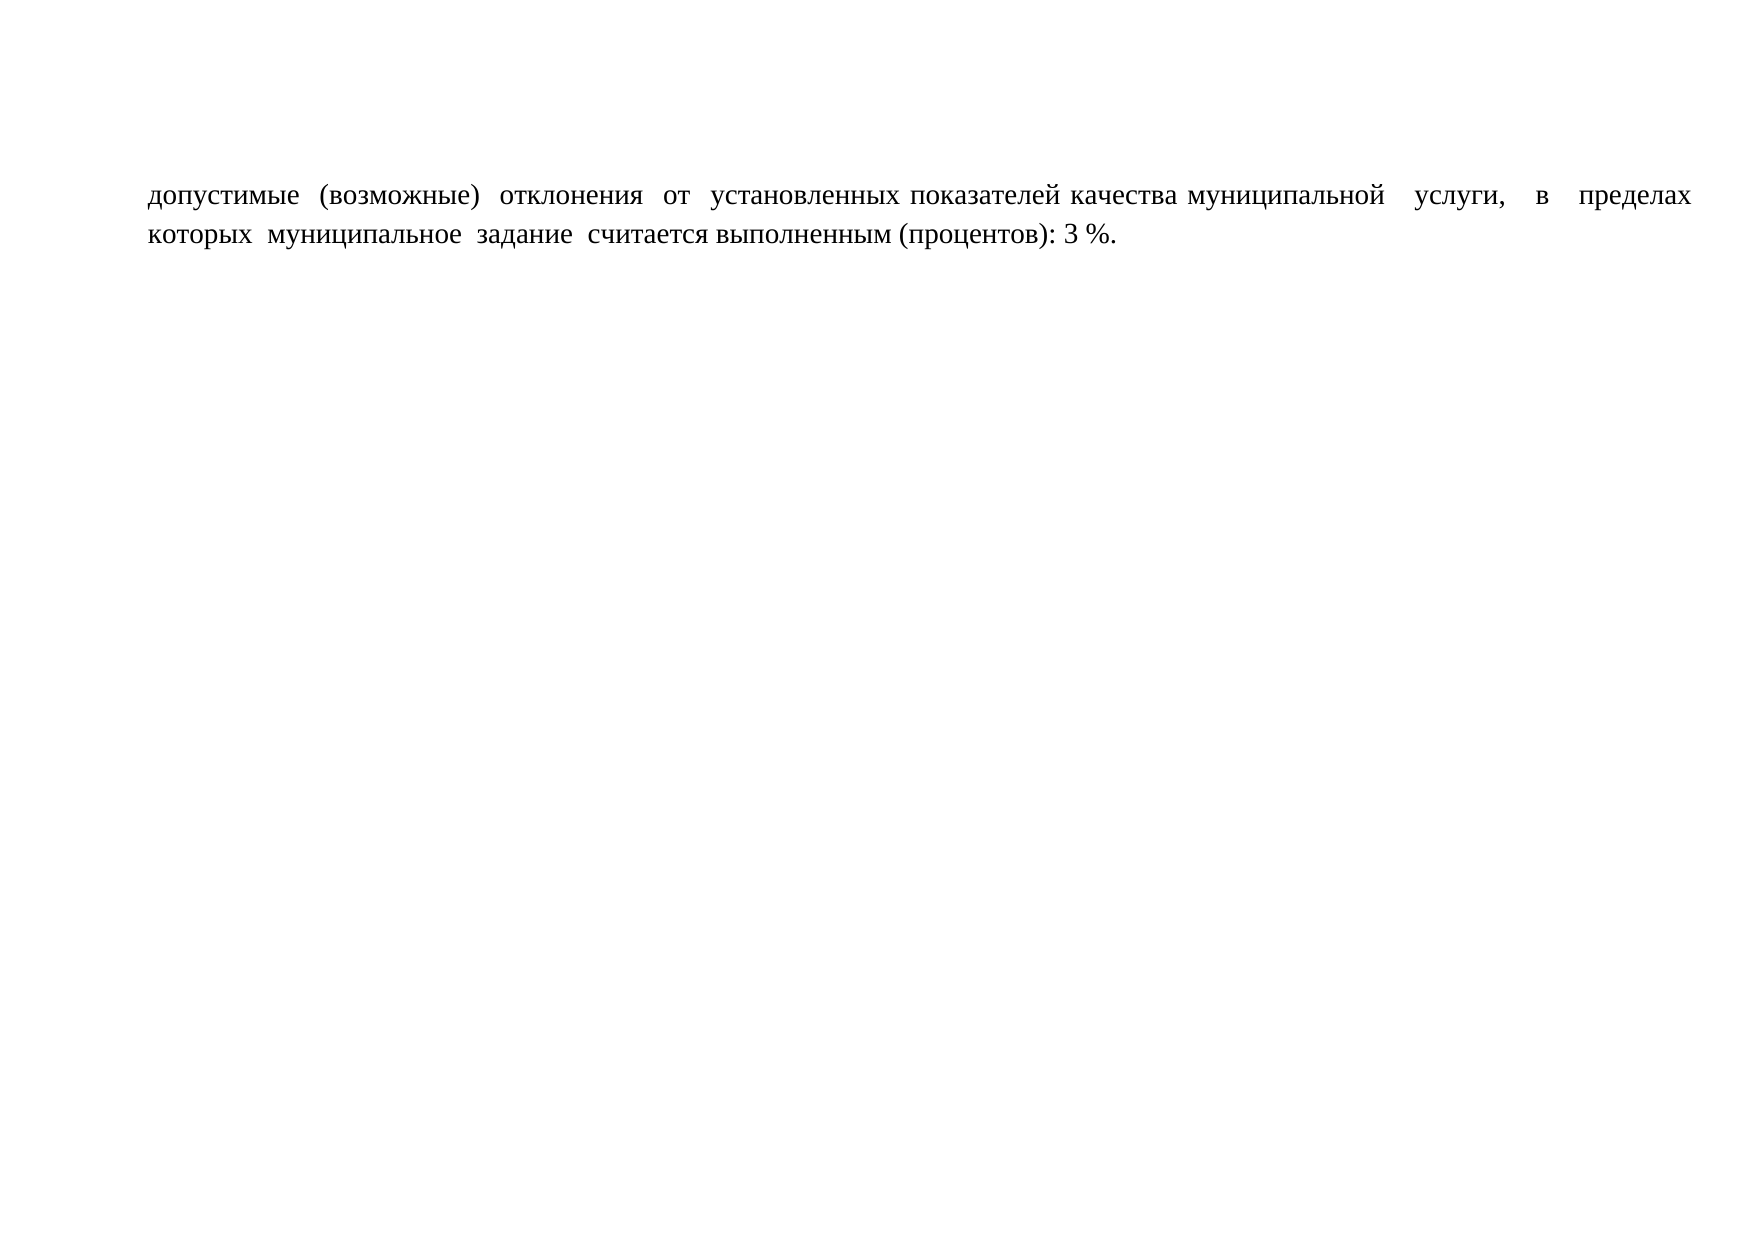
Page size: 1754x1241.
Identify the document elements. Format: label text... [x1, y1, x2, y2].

text допустимые (возможные) отклонения от установленных показателей качества муниципальной услуги, в пределах которых муниципальное задание считается выполненным (процентов): 3 %. [148, 177, 1695, 249]
